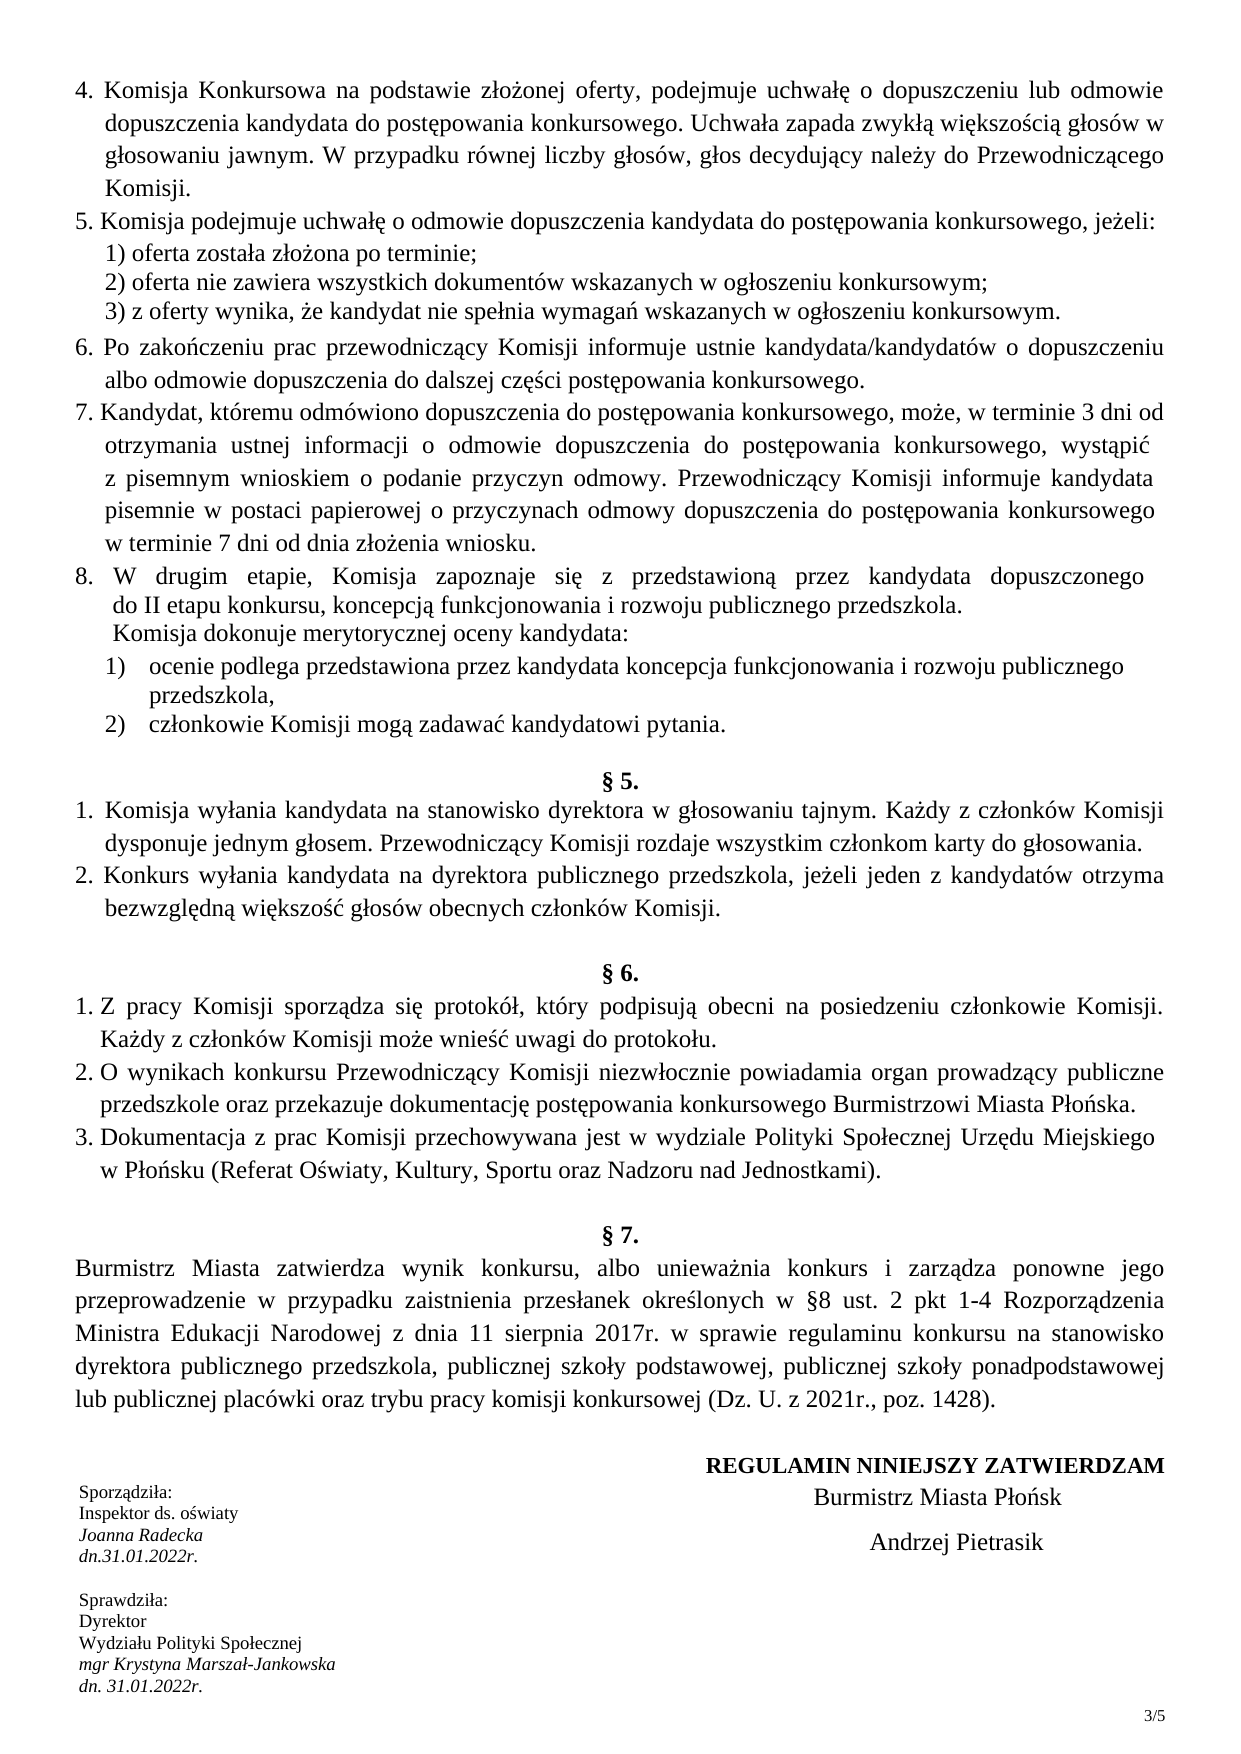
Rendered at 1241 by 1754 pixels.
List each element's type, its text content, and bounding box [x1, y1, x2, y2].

text 3) z oferty wynika, że kandydat nie spełnia wymagań wskazanych w ogłoszeniu konkursowym. [75, 296, 1165, 325]
list członkowie Komisji mogą zadawać kandydatowi pytania. [104, 709, 1165, 737]
text 7. Kandydat, któremu odmówiono dopuszczenia do postępowania konkursowego, może, w terminie 3 dni od otrzymania ustnej informacji o odmowie dopuszczenia do postępowania konkursowego, wystąpić z pisemnym wnioskiem o podanie przyczyn odmowy. Przewodniczący Komisji informuje kandydata pisemnie w postaci papierowej o przyczynach odmowy dopuszczenia do postępowania konkursowego w terminie 7 dni od dnia złożenia wniosku. [75, 397, 1165, 557]
text Burmistrz Miasta zatwierdza wynik konkursu, albo unieważnia konkurs i zarządza ponowne jego przeprowadzenie w przypadku zaistnienia przesłanek określonych w §8 ust. 2 pkt 1-4 Rozporządzenia Ministra Edukacji Narodowej z dnia 11 sierpnia 2017r. w sprawie regulaminu konkursu na stanowisko dyrektora publicznego przedszkola, publicznej szkoły podstawowej, publicznej szkoły ponadpodstawowej lub publicznej placówki oraz trybu pracy komisji konkursowej (Dz. U. z 2021r., poz. 1428). [75, 1253, 1165, 1412]
text § 7. [75, 1220, 1165, 1249]
list O wynikach konkursu Przewodniczący Komisji niezwłocznie powiadamia organ prowadzący publiczne przedszkole oraz przekazuje dokumentację postępowania konkursowego Burmistrzowi Miasta Płońska. [75, 1057, 1165, 1118]
list Z pracy Komisji sporządza się protokół, który podpisują obecni na posiedzeniu członkowie Komisji. Każdy z członków Komisji może wnieść uwagi do protokołu. [75, 991, 1165, 1053]
text 5. Komisja podejmuje uchwałę o odmowie dopuszczenia kandydata do postępowania konkursowego, jeżeli: [75, 206, 1165, 234]
text REGULAMIN NINIEJSZY ZATWIERDZAM [75, 1452, 1165, 1478]
list ocenie podlega przedstawiona przez kandydata koncepcja funkcjonowania i rozwoju publicznego przedszkola, [104, 651, 1165, 709]
text 1) oferta została złożona po terminie; [75, 238, 1165, 267]
text Andrzej Pietrasik [517, 1527, 1165, 1556]
text 2. Konkurs wyłania kandydata na dyrektora publicznego przedszkola, jeżeli jeden z kandydatów otrzyma bezwzględną większość głosów obecnych członków Komisji. [75, 860, 1165, 922]
text Komisja dokonuje merytorycznej oceny kandydata: [75, 618, 1165, 647]
text 6. Po zakończeniu prac przewodniczący Komisji informuje ustnie kandydata/kandydatów o dopuszczeniu albo odmowie dopuszczenia do dalszej części postępowania konkursowego. [75, 332, 1165, 393]
list Dokumentacja z prac Komisji przechowywana jest w wydziale Polityki Społecznej Urzędu Miejskiego w Płońsku (Referat Oświaty, Kultury, Sportu oraz Nadzoru nad Jednostkami). [75, 1122, 1165, 1183]
text 8. W drugim etapie, Komisja zapoznaje się z przedstawioną przez kandydata dopuszczonego do II etapu konkursu, koncepcją funkcjonowania i rozwoju publicznego przedszkola. [75, 561, 1165, 618]
list Komisja wyłania kandydata na stanowisko dyrektora w głosowaniu tajnym. Każdy z członków Komisji dysponuje jednym głosem. Przewodniczący Komisji rozdaje wszystkim członkom karty do głosowania. [75, 795, 1165, 856]
text § 5. [75, 766, 1165, 795]
text Burmistrz Miasta Płońsk [517, 1482, 1165, 1511]
text 4. Komisja Konkursowa na podstawie złożonej oferty, podejmuje uchwałę o dopuszczeniu lub odmowie dopuszczenia kandydata do postępowania konkursowego. Uchwała zapada zwykłą większością głosów w głosowaniu jawnym. W przypadku równej liczby głosów, głos decydujący należy do Przewodniczącego Komisji. [75, 75, 1165, 202]
text § 6. [75, 958, 1165, 987]
text 2) oferta nie zawiera wszystkich dokumentów wskazanych w ogłoszeniu konkursowym; [75, 267, 1165, 296]
